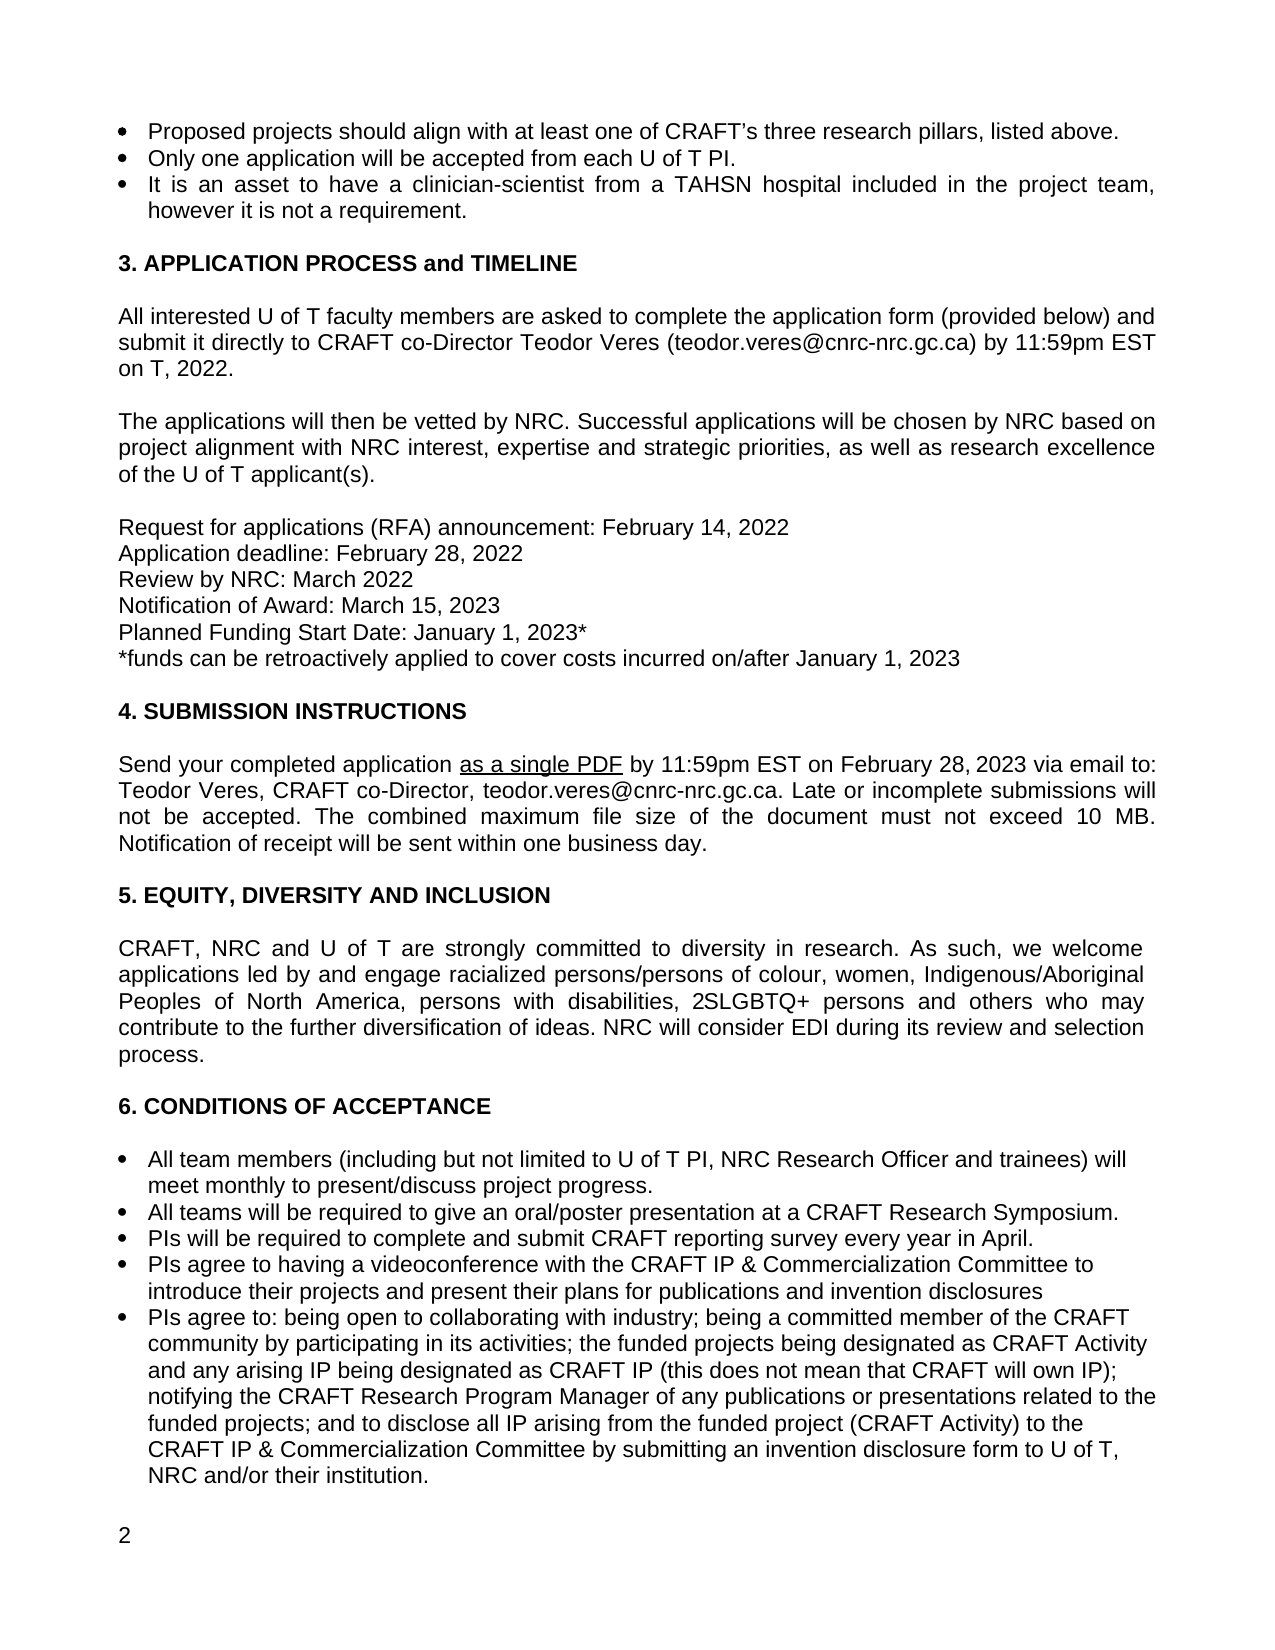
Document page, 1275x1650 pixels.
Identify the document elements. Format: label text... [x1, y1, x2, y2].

text The applications will then be vetted by NRC. Successful applications will be chosen by NRC based on project alignment with NRC interest, expertise and strategic priorities, as well as research excellence of the U of T applicant(s). [118, 408, 1157, 487]
text 4. SUBMISSION INSTRUCTIONS [118, 698, 1157, 724]
text All interested U of T faculty members are asked to complete the application form (provided below) and submit it directly to CRAFT co-Director Teodor Veres (teodor.veres@cnrc-nrc.gc.ca) by 11:59pm EST on T, 2022. [118, 303, 1157, 382]
text 5. EQUITY, DIVERSITY AND INCLUSION [118, 882, 1157, 909]
list PIs agree to: being open to collaborating with industry; being a committed member of the CRAFT community by participating in its activities; the funded projects being designated as CRAFT Activity and any arising IP being designated as CRAFT IP (this does not mean that CRAFT will own IP); notifying the CRAFT Research Program Manager of any publications or presentations related to the funded projects; and to disclose all IP arising from the funded project (CRAFT Activity) to the CRAFT IP & Commercialization Committee by submitting an invention disclosure form to U of T, NRC and/or their institution. [118, 1304, 1157, 1488]
text *funds can be retroactively applied to cover costs incurred on/after January 1, 2023 [118, 645, 1157, 672]
text Application deadline: February 28, 2022 [118, 540, 1157, 566]
text Request for applications (RFA) announcement: February 14, 2022 [118, 513, 1157, 540]
list PIs agree to having a videoconference with the CRAFT IP & Commercialization Committee to introduce their projects and present their plans for publications and invention disclosures [118, 1251, 1157, 1304]
list All team members (including but not limited to U of T PI, NRC Research Officer and trainees) will meet monthly to present/discuss project progress. [118, 1146, 1157, 1199]
list PIs will be required to complete and submit CRAFT reporting survey every year in April. [118, 1225, 1157, 1251]
list Only one application will be accepted from each U of T PI. [118, 144, 1157, 171]
list All teams will be required to give an oral/poster presentation at a CRAFT Research Symposium. [118, 1199, 1157, 1225]
text Review by NRC: March 2022 [118, 566, 1157, 592]
text 6. Conditions of Acceptance [118, 1093, 1157, 1119]
text Send your completed application as a single PDF by 11:59pm EST on February 28, 2023 via email to: Teodor Veres, CRAFT co-Director, teodor.veres@cnrc-nrc.gc.ca. Late or incomplete submissions will not be accepted. The combined maximum file size of the document must not exceed 10 MB. Notification of receipt will be sent within one business day. [118, 751, 1157, 856]
text Planned Funding Start Date: January 1, 2023* [118, 619, 1157, 645]
text Notification of Award: March 15, 2023 [118, 592, 1157, 619]
text 3. APPLICATION PROCESS and TIMELINE [118, 250, 1157, 276]
list It is an asset to have a clinician-scientist from a TAHSN hospital included in the project team, however it is not a requirement. [118, 171, 1157, 223]
list Proposed projects should align with at least one of CRAFT’s three research pillars, listed above. [118, 118, 1157, 144]
text CRAFT, NRC and U of T are strongly committed to diversity in research. As such, we welcome applications led by and engage racialized persons/persons of colour, women, Indigenous/Aboriginal Peoples of North America, persons with disabilities, 2SLGBTQ+ persons and others who may contribute to the further diversification of ideas. NRC will consider EDI during its review and selection process. [118, 935, 1145, 1067]
